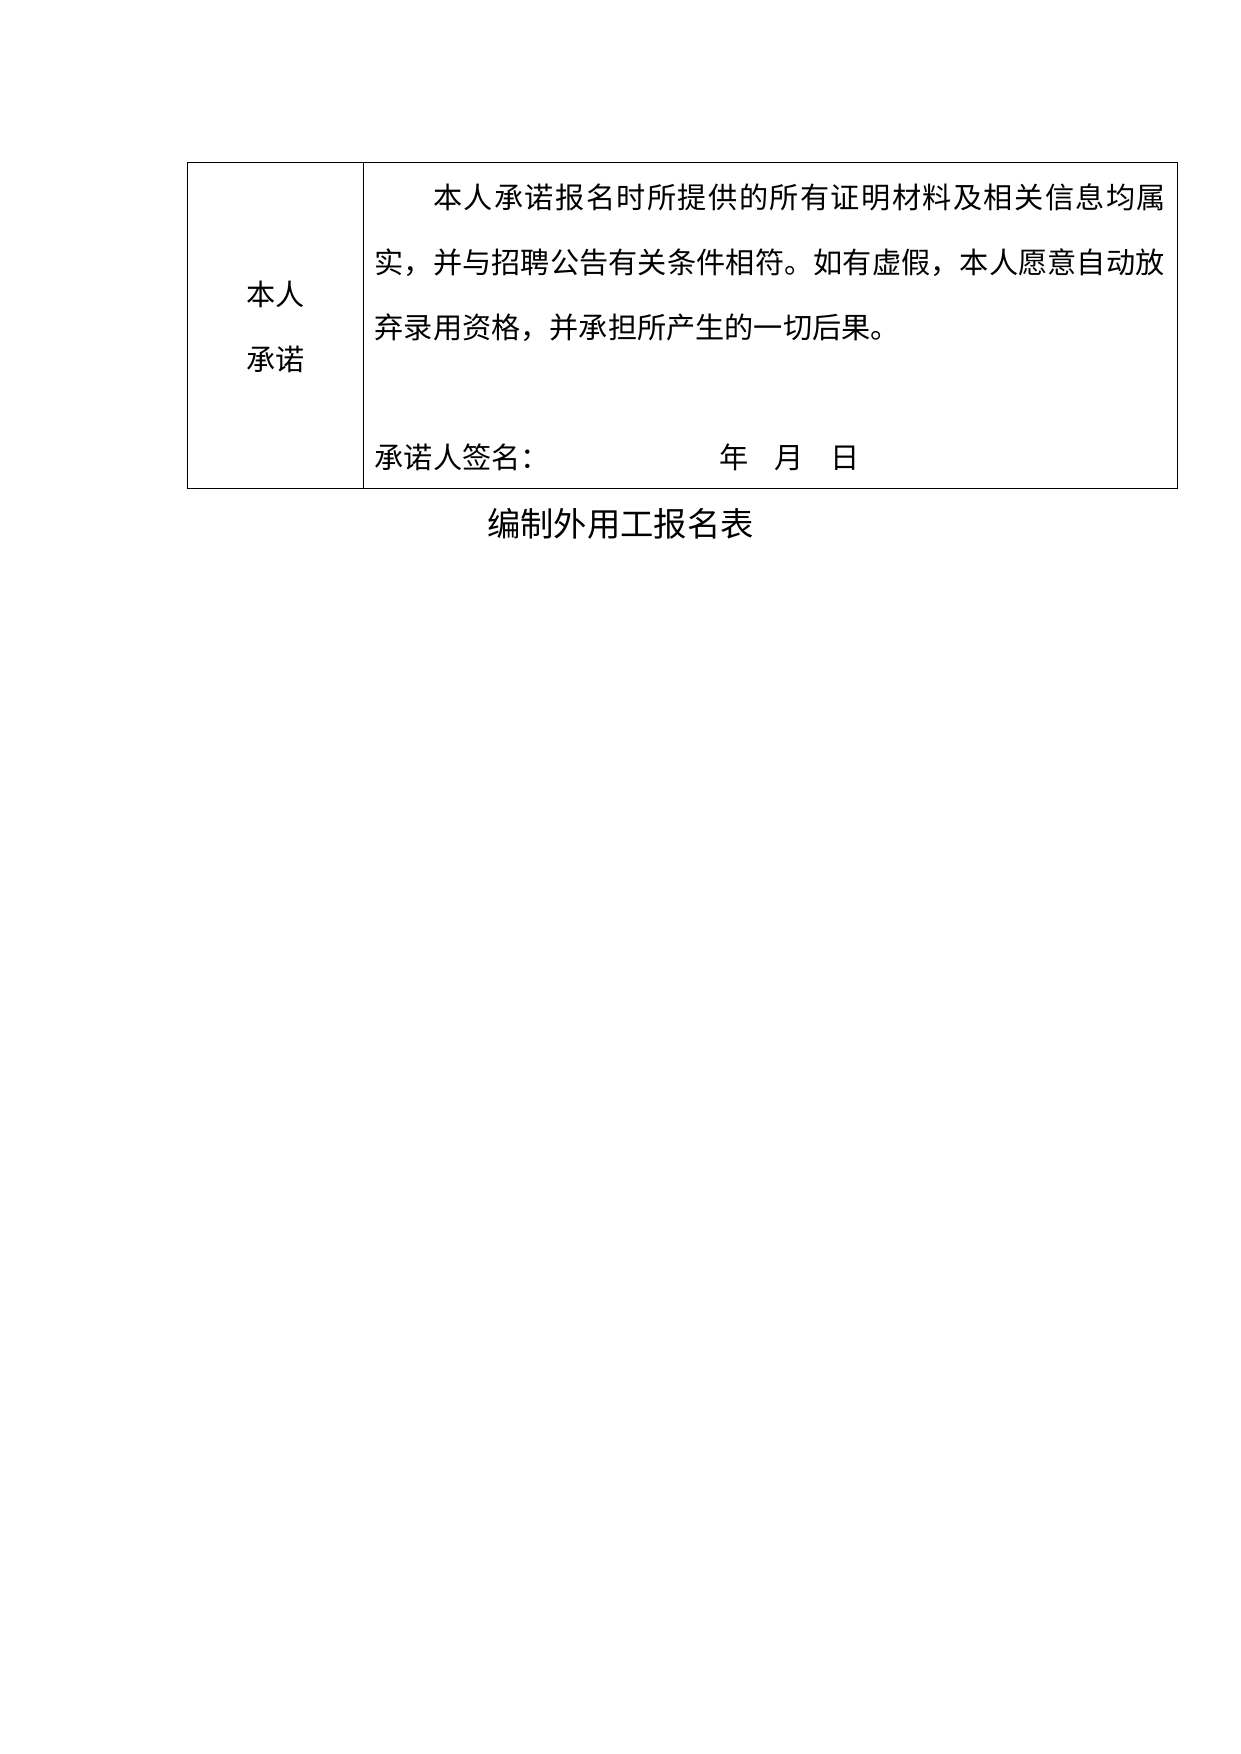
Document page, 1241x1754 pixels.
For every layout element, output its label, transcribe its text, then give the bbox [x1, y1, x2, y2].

text 编制外用工报名表 [187, 489, 1053, 554]
table_cell 本人承诺报名时所提供的所有证明材料及相关信息均属实，并与招聘公告有关条件相符。如有虚假，本人愿意自动放弃录用资格，并承担所产生的一切后果。 承诺人签名： 年 月 日 [364, 163, 1177, 488]
table_cell 本人 承诺 [188, 163, 363, 488]
